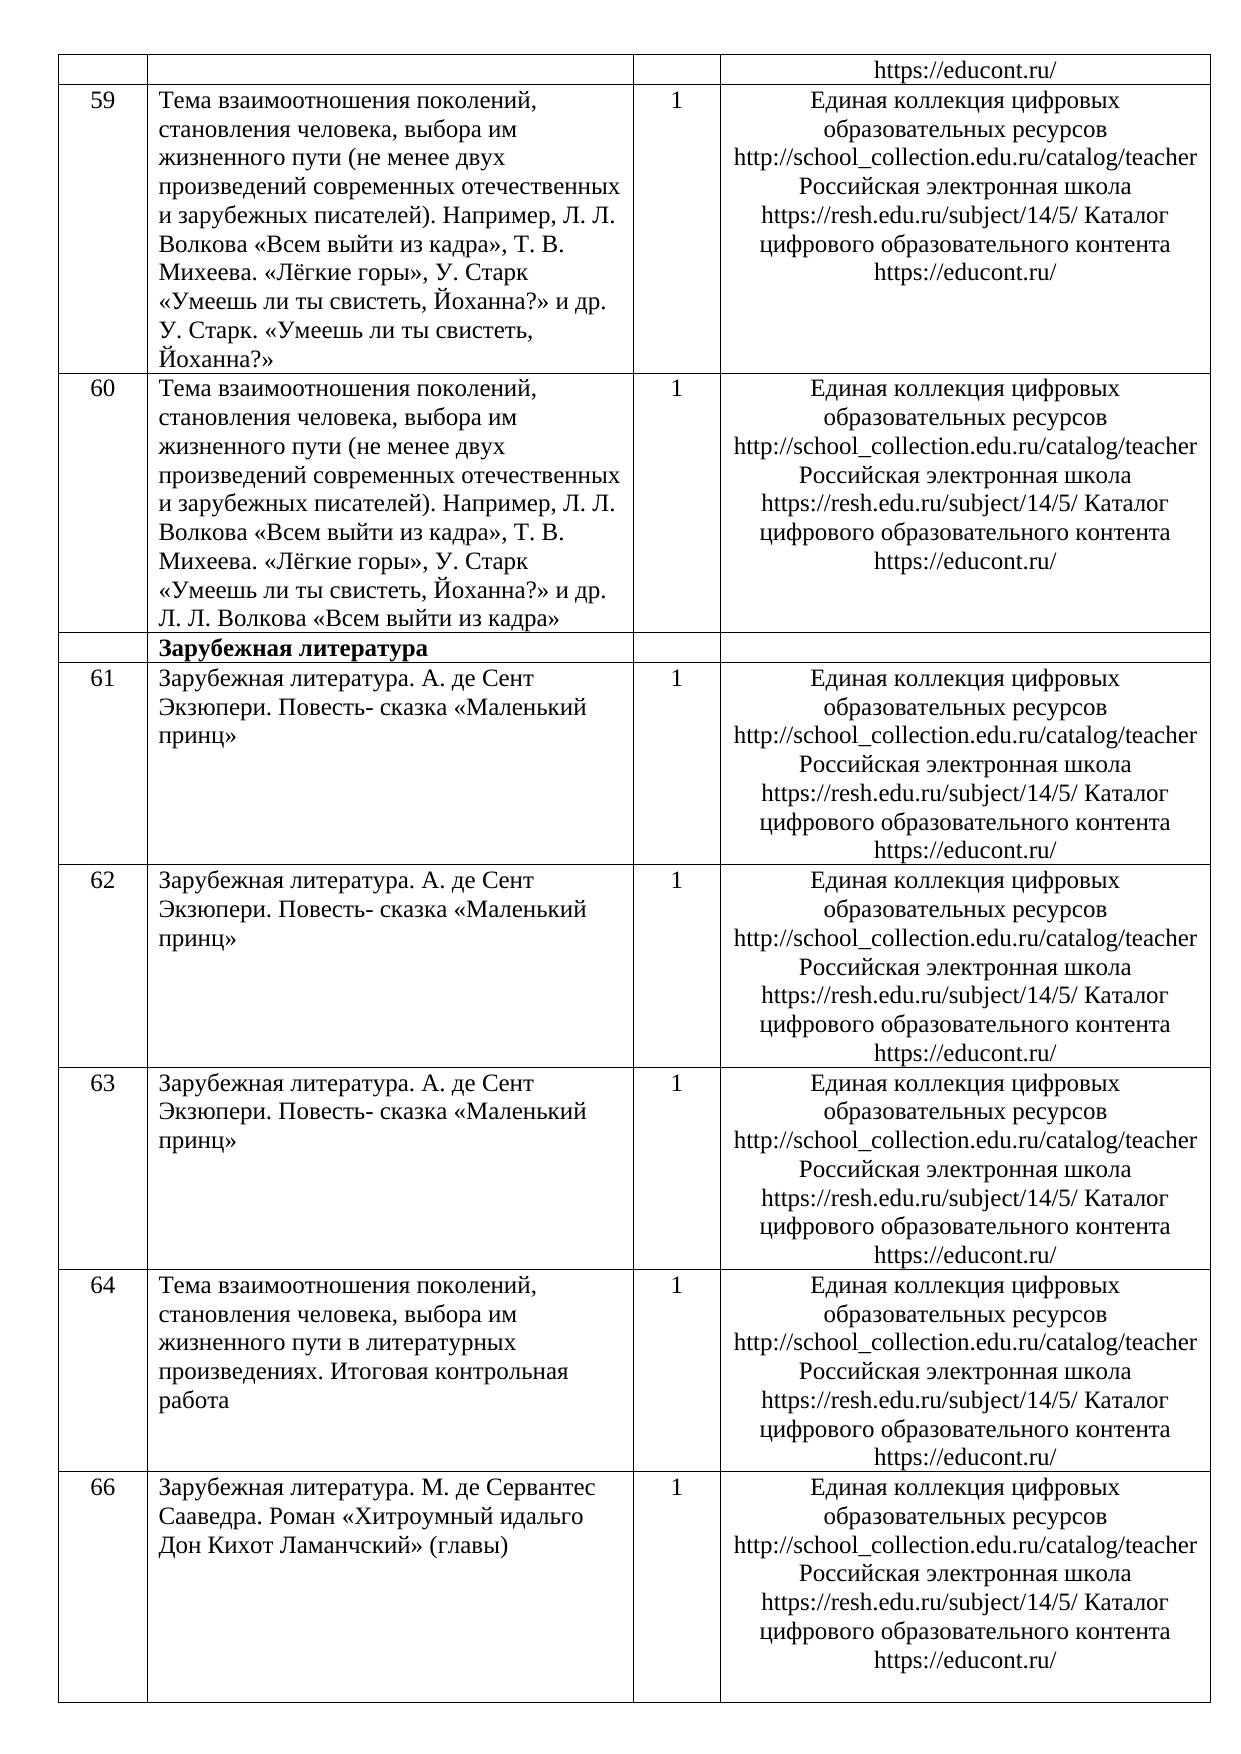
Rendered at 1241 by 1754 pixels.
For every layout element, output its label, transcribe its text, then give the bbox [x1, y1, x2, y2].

table_cell 64 [59, 1270, 147, 1471]
table_cell Тема взаимоотношения поколений, становления человека, выбора им жизненного пути в литературных произведениях. Итоговая контрольная работа [148, 1270, 633, 1471]
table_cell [148, 1472, 633, 1702]
table_cell 58 [59, 55, 147, 84]
table_cell 63 [59, 1068, 147, 1269]
table_cell 1 [634, 1068, 720, 1269]
table_cell 1 [634, 663, 720, 864]
table_cell 1 [634, 85, 720, 372]
table_cell [634, 633, 720, 662]
table_cell 1 [634, 55, 720, 84]
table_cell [721, 1472, 1210, 1702]
table_cell [59, 633, 147, 662]
table_cell Тема взаимоотношения поколений, становления человека, выбора им жизненного пути (не менее двух произведений современных отечественных и зарубежных писателей). Например, Л. Л. Волкова «Всем выйти из кадра», Т. В. Михеева. «Лёгкие горы», У. Старк «Умеешь ли ты свистеть, Йоханна?» и др. У. Старк. «Умеешь ли ты свистеть, Йоханна?» [148, 85, 633, 372]
table_cell 60 [59, 374, 147, 632]
table_cell 1 [634, 374, 720, 632]
table_cell Тема взаимоотношения поколений, становления человека, выбора им жизненного пути (не менее двух произведений современных отечественных и зарубежных писателей). Например, Л. Л. Волкова «Всем выйти из кадра», Т. В. Михеева. «Лёгкие горы», У. Старк «Умеешь ли ты свистеть, Йоханна?» и др. Л. Л. Волкова «Всем выйти из кадра» [148, 374, 633, 632]
table_cell 62 [59, 865, 147, 1067]
table_cell [721, 633, 1210, 662]
table_cell 1 [634, 865, 720, 1067]
table_cell 59 [59, 85, 147, 372]
table_cell 1 [634, 1472, 720, 1702]
table_cell Зарубежная литература. А. де Сент Экзюпери. Повесть- сказка «Маленький принц» [148, 865, 633, 1067]
table_cell Зарубежная литература. А. де Сент Экзюпери. Повесть- сказка «Маленький принц» [148, 663, 633, 864]
table_cell 61 [59, 663, 147, 864]
table_cell 1 [634, 1270, 720, 1471]
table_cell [721, 85, 1210, 372]
table_cell Зарубежная литература. А. де Сент Экзюпери. Повесть- сказка «Маленький принц» [148, 1068, 633, 1269]
table_cell Зарубежная литература [148, 633, 633, 662]
table_cell 66 [59, 1472, 147, 1702]
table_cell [721, 55, 1210, 84]
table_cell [148, 55, 633, 84]
